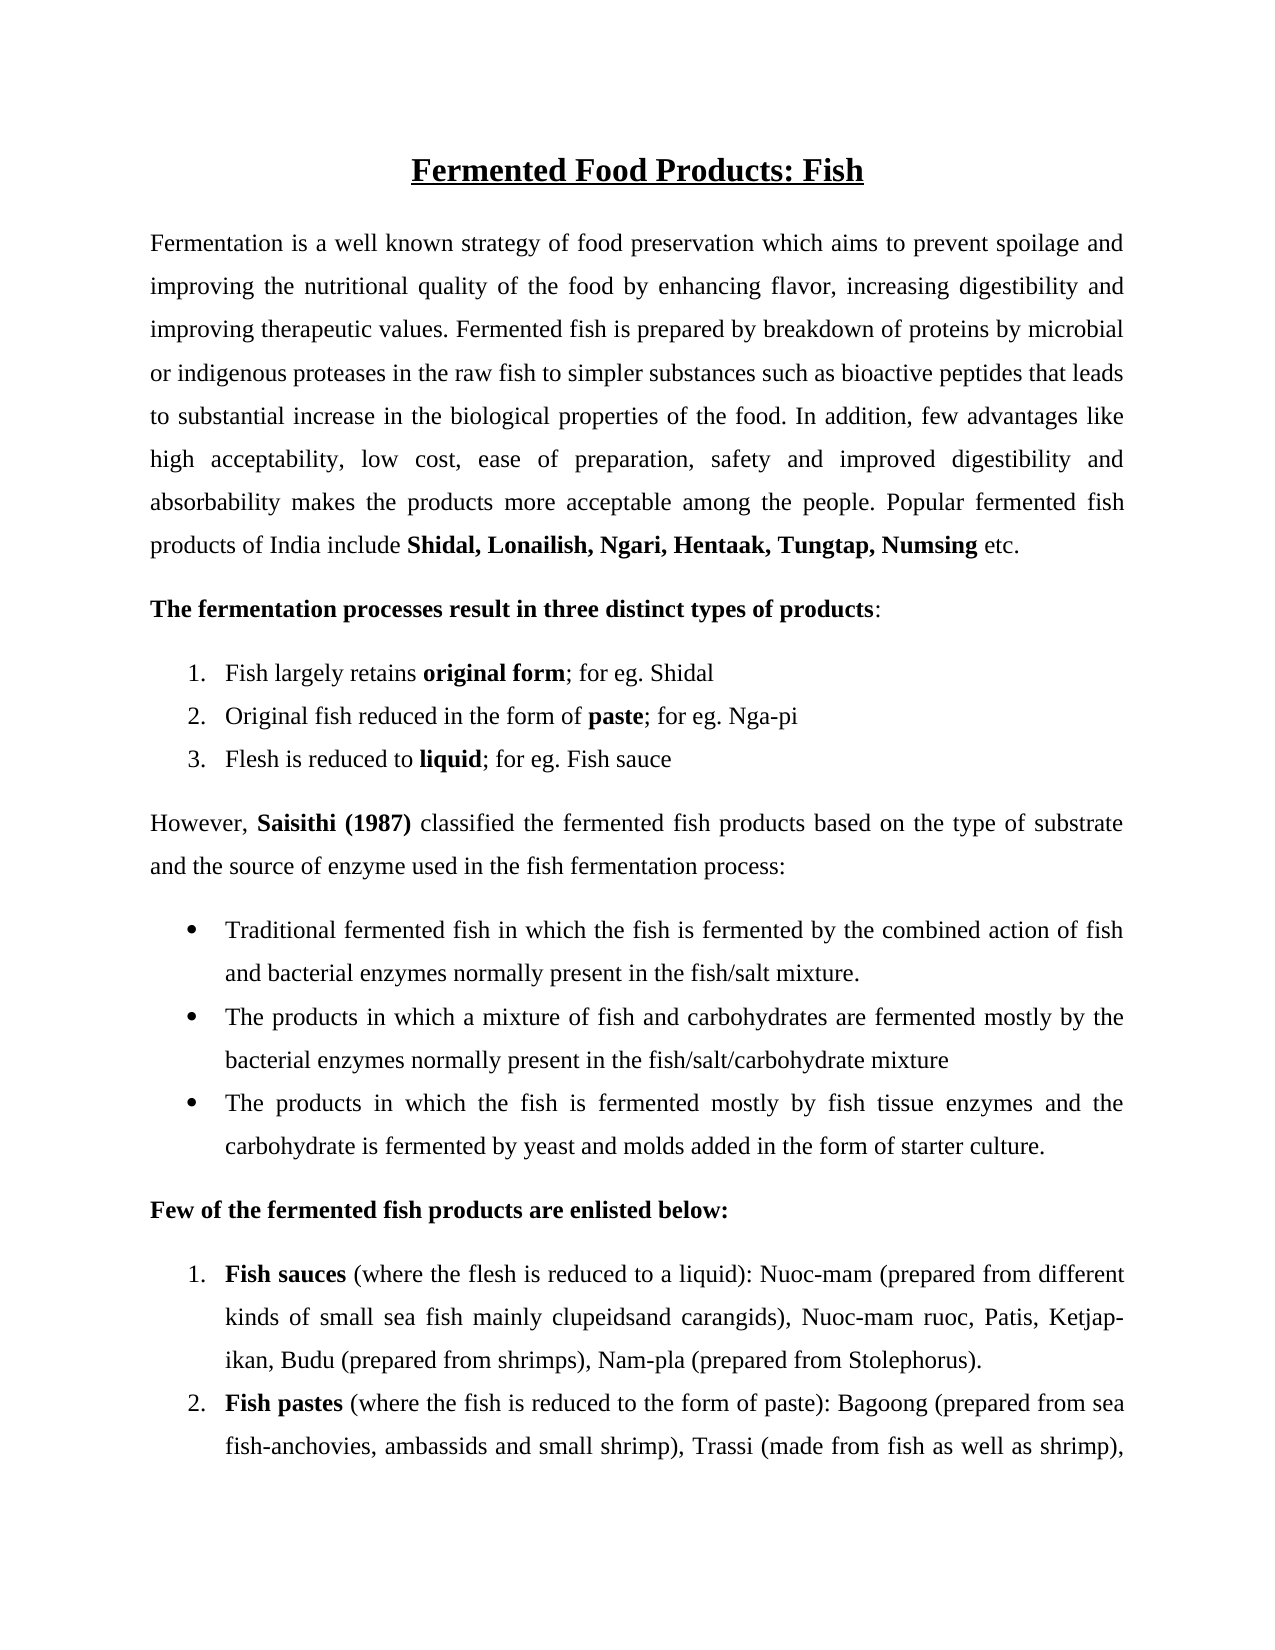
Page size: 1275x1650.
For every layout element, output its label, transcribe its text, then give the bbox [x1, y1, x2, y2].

list The products in which a mixture of fish and carbohydrates are fermented mostly by the bacterial enzymes normally present in the fish/salt/carbohydrate mixture [187, 1002, 1125, 1073]
text Few of the fermented fish products are enlisted below: [150, 1195, 1125, 1224]
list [187, 1388, 1125, 1460]
text However, Saisithi (1987) classified the fermented fish products based on the type of substrate and the source of enzyme used in the fish fermentation process: [150, 808, 1125, 880]
list Fish largely retains original form; for eg. Shidal [187, 658, 1125, 687]
text The fermentation processes result in three distinct types of products: [150, 594, 1125, 623]
text Fermented Food Products: Fish [150, 150, 1125, 188]
text Fermentation is a well known strategy of food preservation which aims to prevent spoilage and improving the nutritional quality of the food by enhancing flavor, increasing digestibility and improving therapeutic values. Fermented fish is prepared by breakdown of proteins by microbial or indigenous proteases in the raw fish to simpler substances such as bioactive peptides that leads to substantial increase in the biological properties of the food. In addition, few advantages like high acceptability, low cost, ease of preparation, safety and improved digestibility and absorbability makes the products more acceptable among the people. Popular fermented fish products of India include Shidal, Lonailish, Ngari, Hentaak, Tungtap, Numsing etc. [150, 228, 1125, 559]
list Flesh is reduced to liquid; for eg. Fish sauce [187, 744, 1125, 773]
list Traditional fermented fish in which the fish is fermented by the combined action of fish and bacterial enzymes normally present in the fish/salt mixture. [187, 915, 1125, 987]
list The products in which the fish is fermented mostly by fish tissue enzymes and the carbohydrate is fermented by yeast and molds added in the form of starter culture. [187, 1088, 1125, 1160]
list Original fish reduced in the form of paste; for eg. Nga-pi [187, 701, 1125, 730]
list Fish sauces (where the flesh is reduced to a liquid): Nuoc-mam (prepared from different kinds of small sea fish mainly clupeidsand carangids), Nuoc-mam ruoc, Patis, Ketjap-ikan, Budu (prepared from shrimps), Nam-pla (prepared from Stolephorus). [187, 1259, 1125, 1374]
